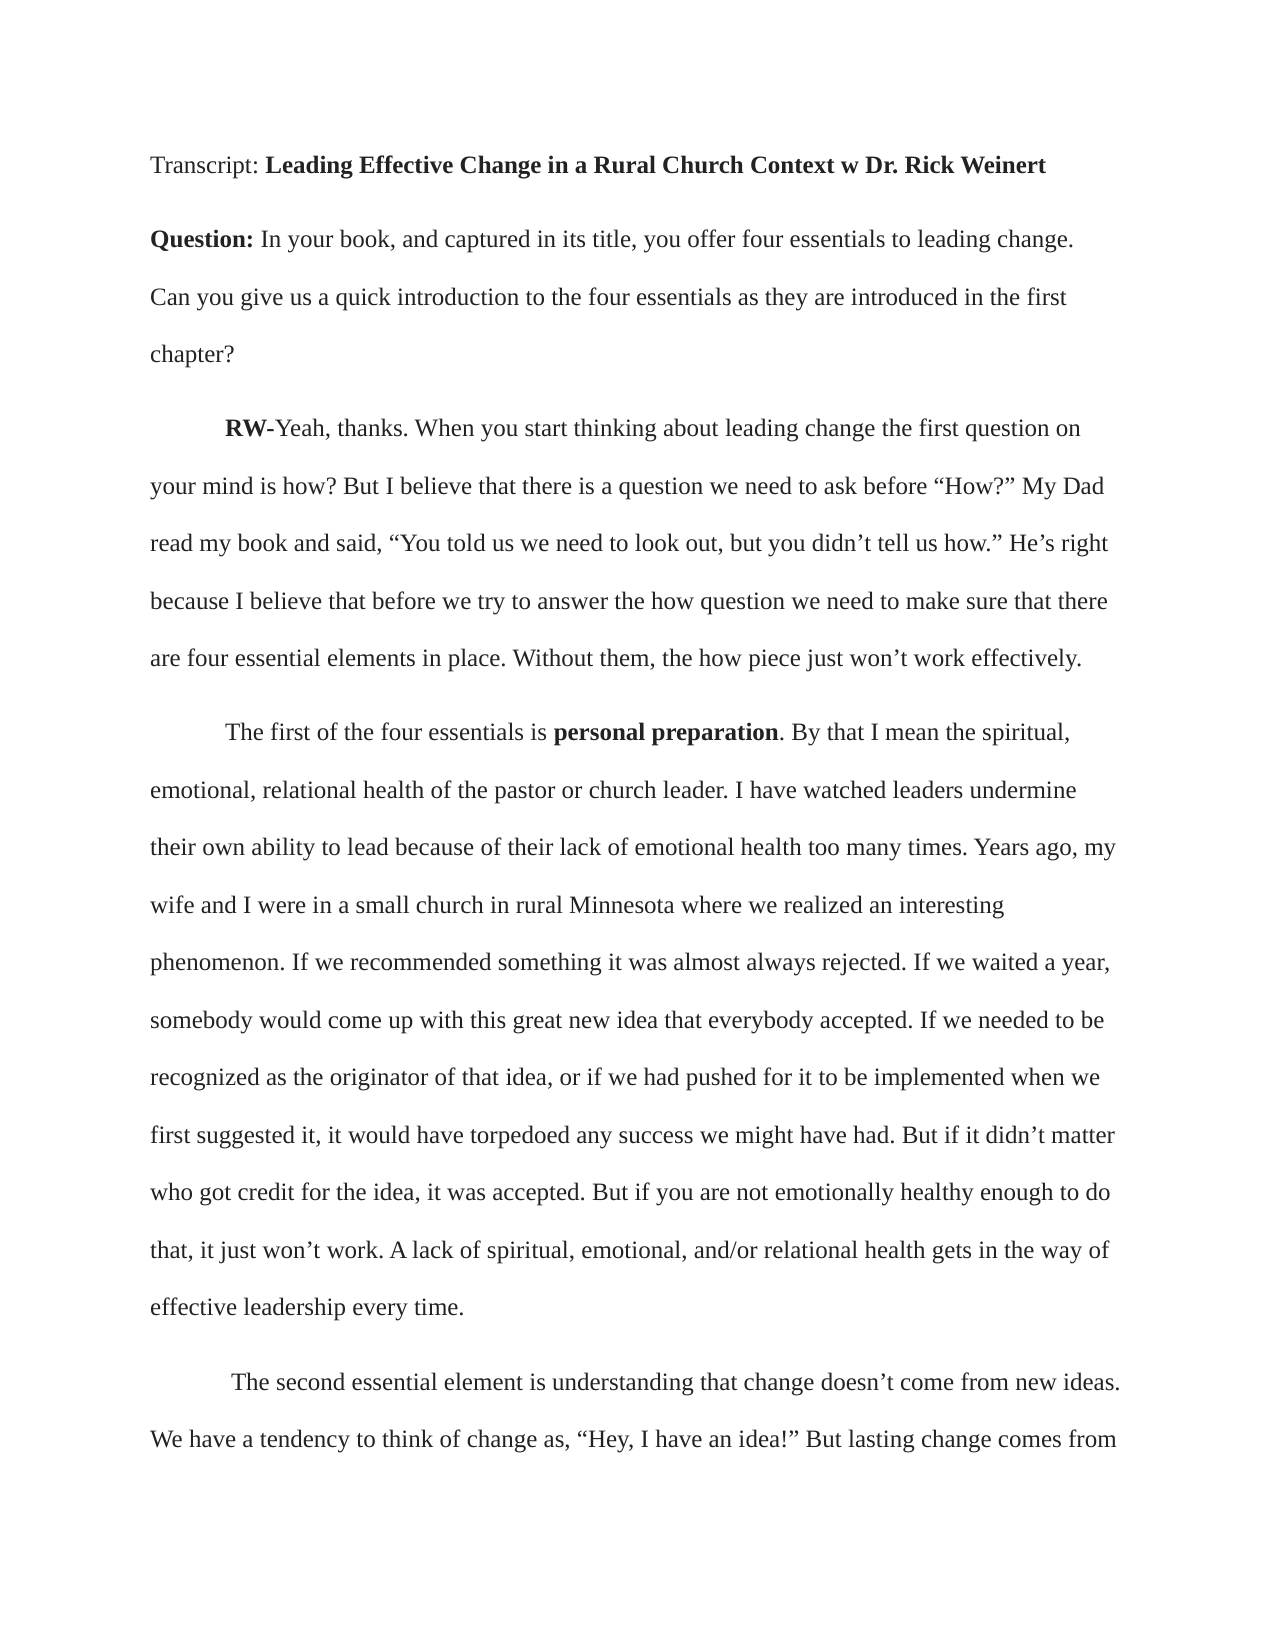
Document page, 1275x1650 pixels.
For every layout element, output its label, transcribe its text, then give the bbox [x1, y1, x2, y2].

text Question: In your book, and captured in its title, you offer four essentials to leading change. Can you give us a quick introduction to the four essentials as they are introduced in the first chapter? [150, 224, 1110, 368]
text Transcript: Leading Effective Change in a Rural Church Context w Dr. Rick Weinert [150, 150, 1125, 179]
text RW-Yeah, thanks. When you start thinking about leading change the first question on your mind is how? But I believe that there is a question we need to ask before “How?” My Dad read my book and said, “You told us we need to look out, but you didn’t tell us how.” He’s right because I believe that before we try to answer the how question we need to make sure that there are four essential elements in place. Without them, the how piece just won’t work effectively. [150, 413, 1125, 672]
text The first of the four essentials is personal preparation. By that I mean the spiritual, emotional, relational health of the pastor or church leader. I have watched leaders undermine their own ability to lead because of their lack of emotional health too many times. Years ago, my wife and I were in a small church in rural Minnesota where we realized an interesting phenomenon. If we recommended something it was almost always rejected. If we waited a year, somebody would come up with this great new idea that everybody accepted. If we needed to be recognized as the originator of that idea, or if we had pushed for it to be implemented when we first suggested it, it would have torpedoed any success we might have had. But if it didn’t matter who got credit for the idea, it was accepted. But if you are not emotionally healthy enough to do that, it just won’t work. A lack of spiritual, emotional, and/or relational health gets in the way of effective leadership every time. [150, 717, 1125, 1321]
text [150, 1367, 1125, 1453]
